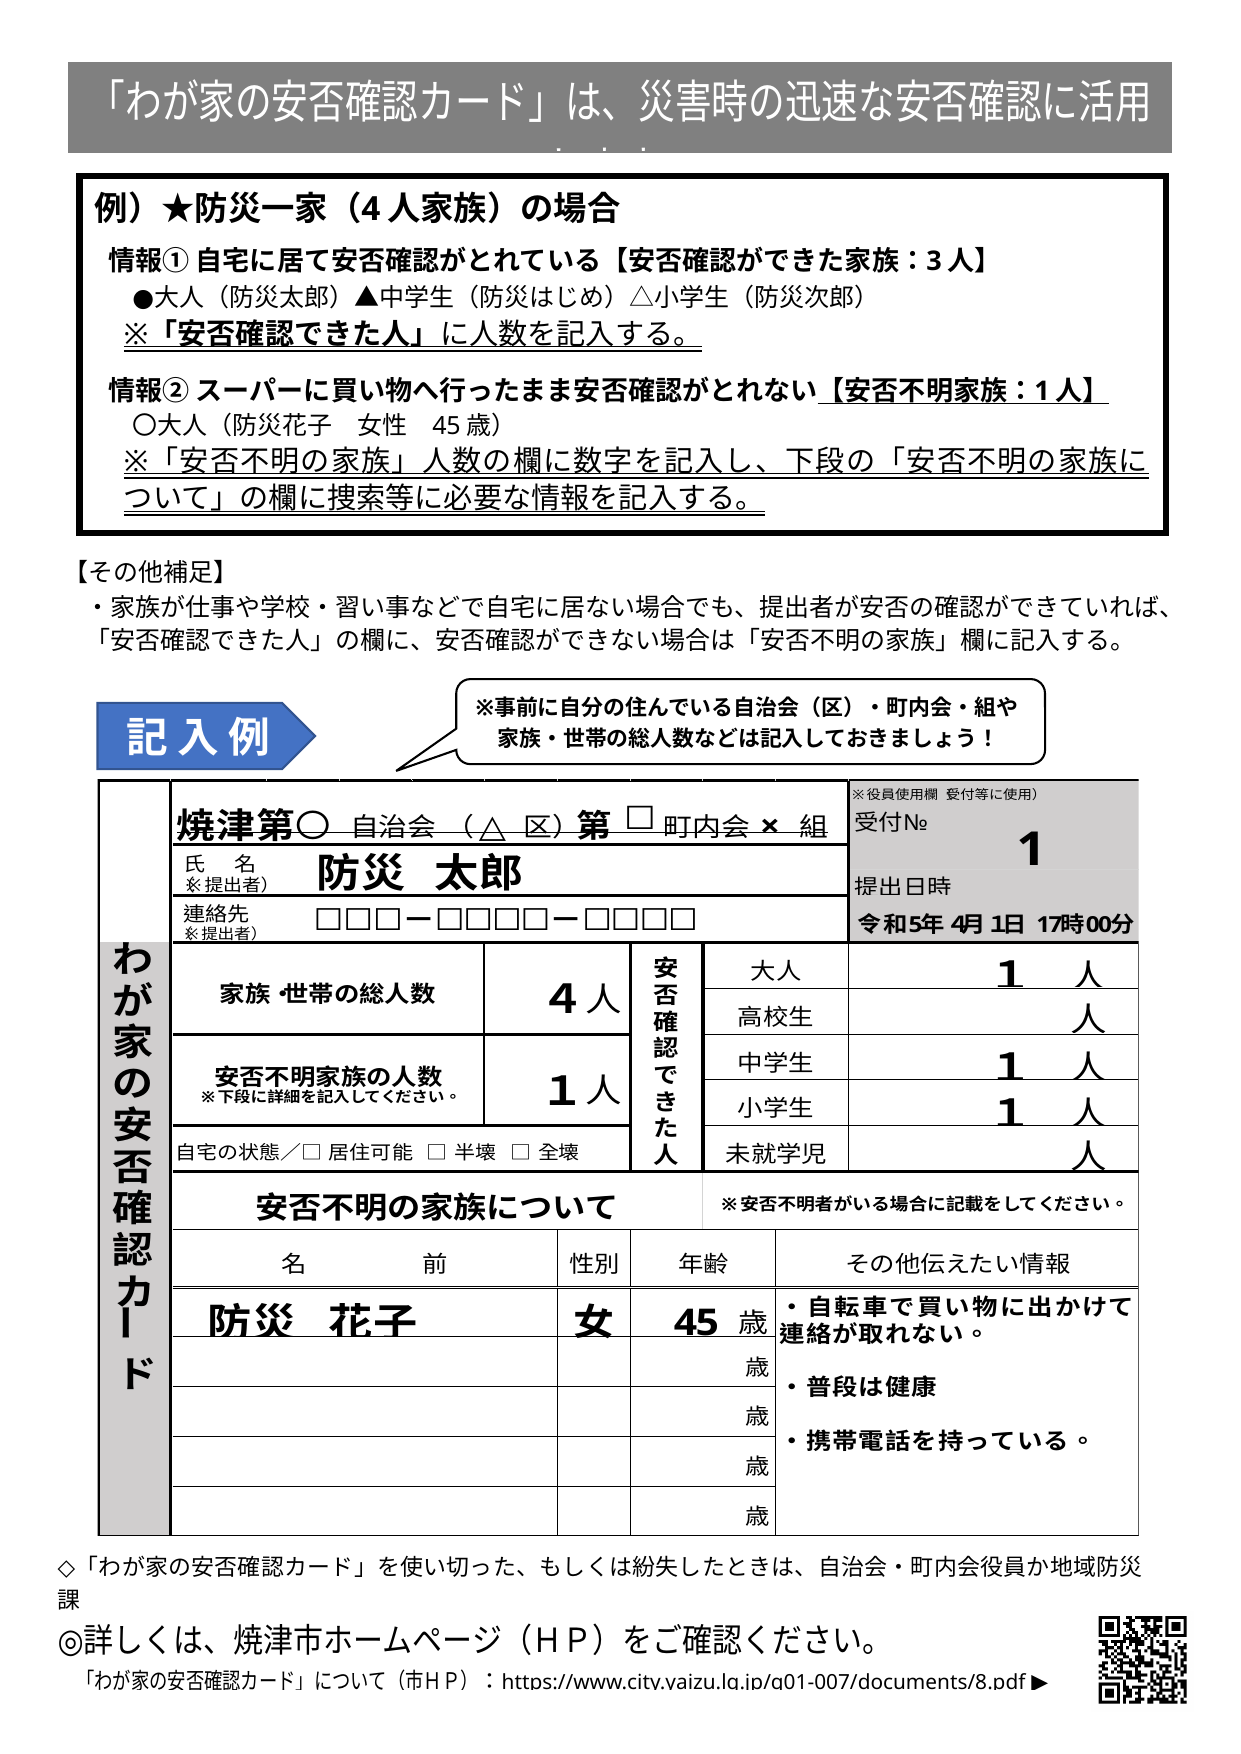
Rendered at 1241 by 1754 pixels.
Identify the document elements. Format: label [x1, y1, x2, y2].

picture [1091, 1611, 1195, 1712]
